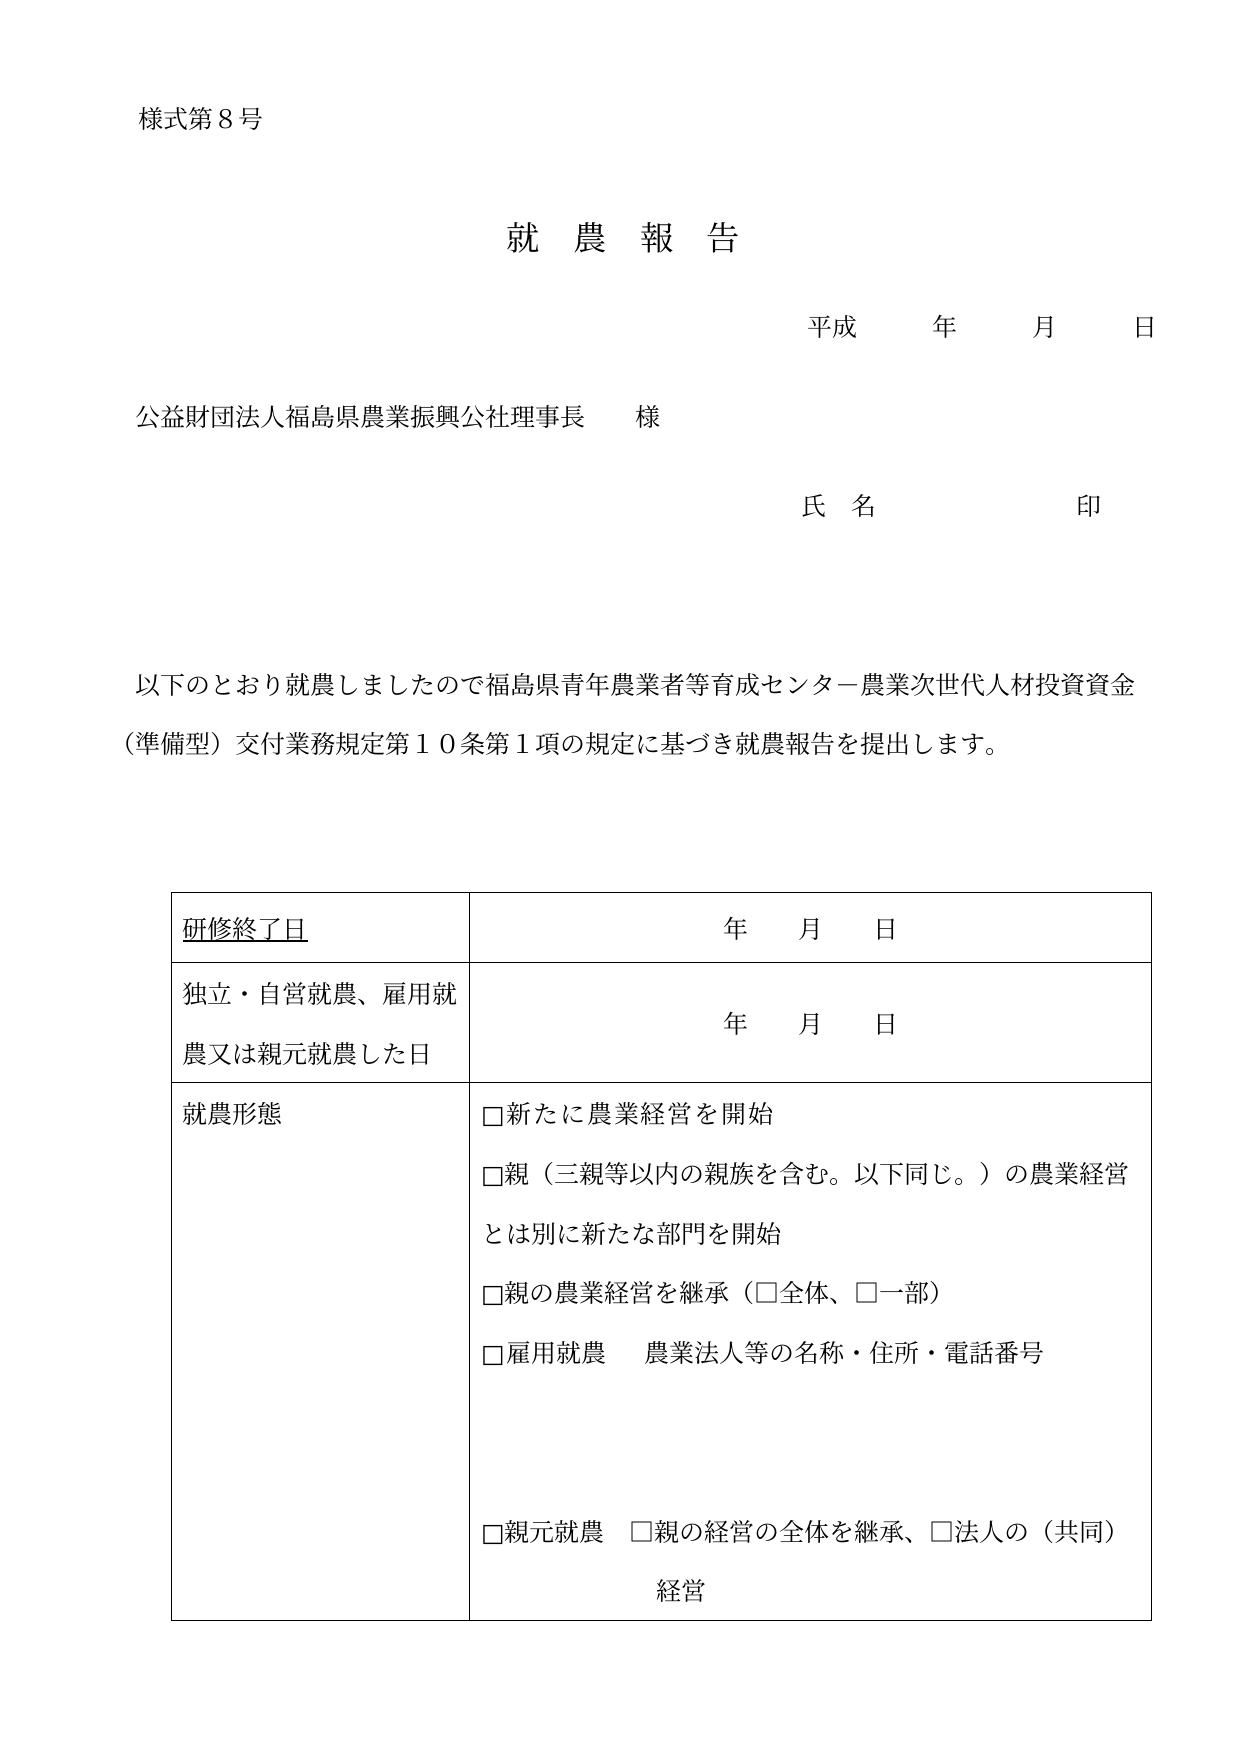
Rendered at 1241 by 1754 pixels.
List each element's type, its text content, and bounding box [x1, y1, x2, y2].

text 平成 年 月 日 [89, 296, 1157, 356]
table_cell 年 月 日 [470, 963, 1151, 1082]
table_cell 独立・自営就農、雇用就農又は親元就農した日 [172, 963, 469, 1082]
text 様式第８号 [89, 87, 1157, 147]
text 以下のとおり就農しましたので福島県青年農業者等育成センタ－農業次世代人材投資資金（準備型）交付業務規定第１０条第１項の規定に基づき就農報告を提出します。 [111, 653, 1157, 773]
table_header 研修終了日 [172, 893, 469, 962]
text 氏 名 印 [111, 475, 1101, 534]
table_cell 就農形態 [172, 1083, 469, 1619]
table_header 年 月 日 [470, 893, 1151, 962]
text 公益財団法人福島県農業振興公社理事長 様 [111, 385, 1157, 445]
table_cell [470, 1083, 1151, 1619]
text 就 農 報 告 [89, 207, 1157, 266]
